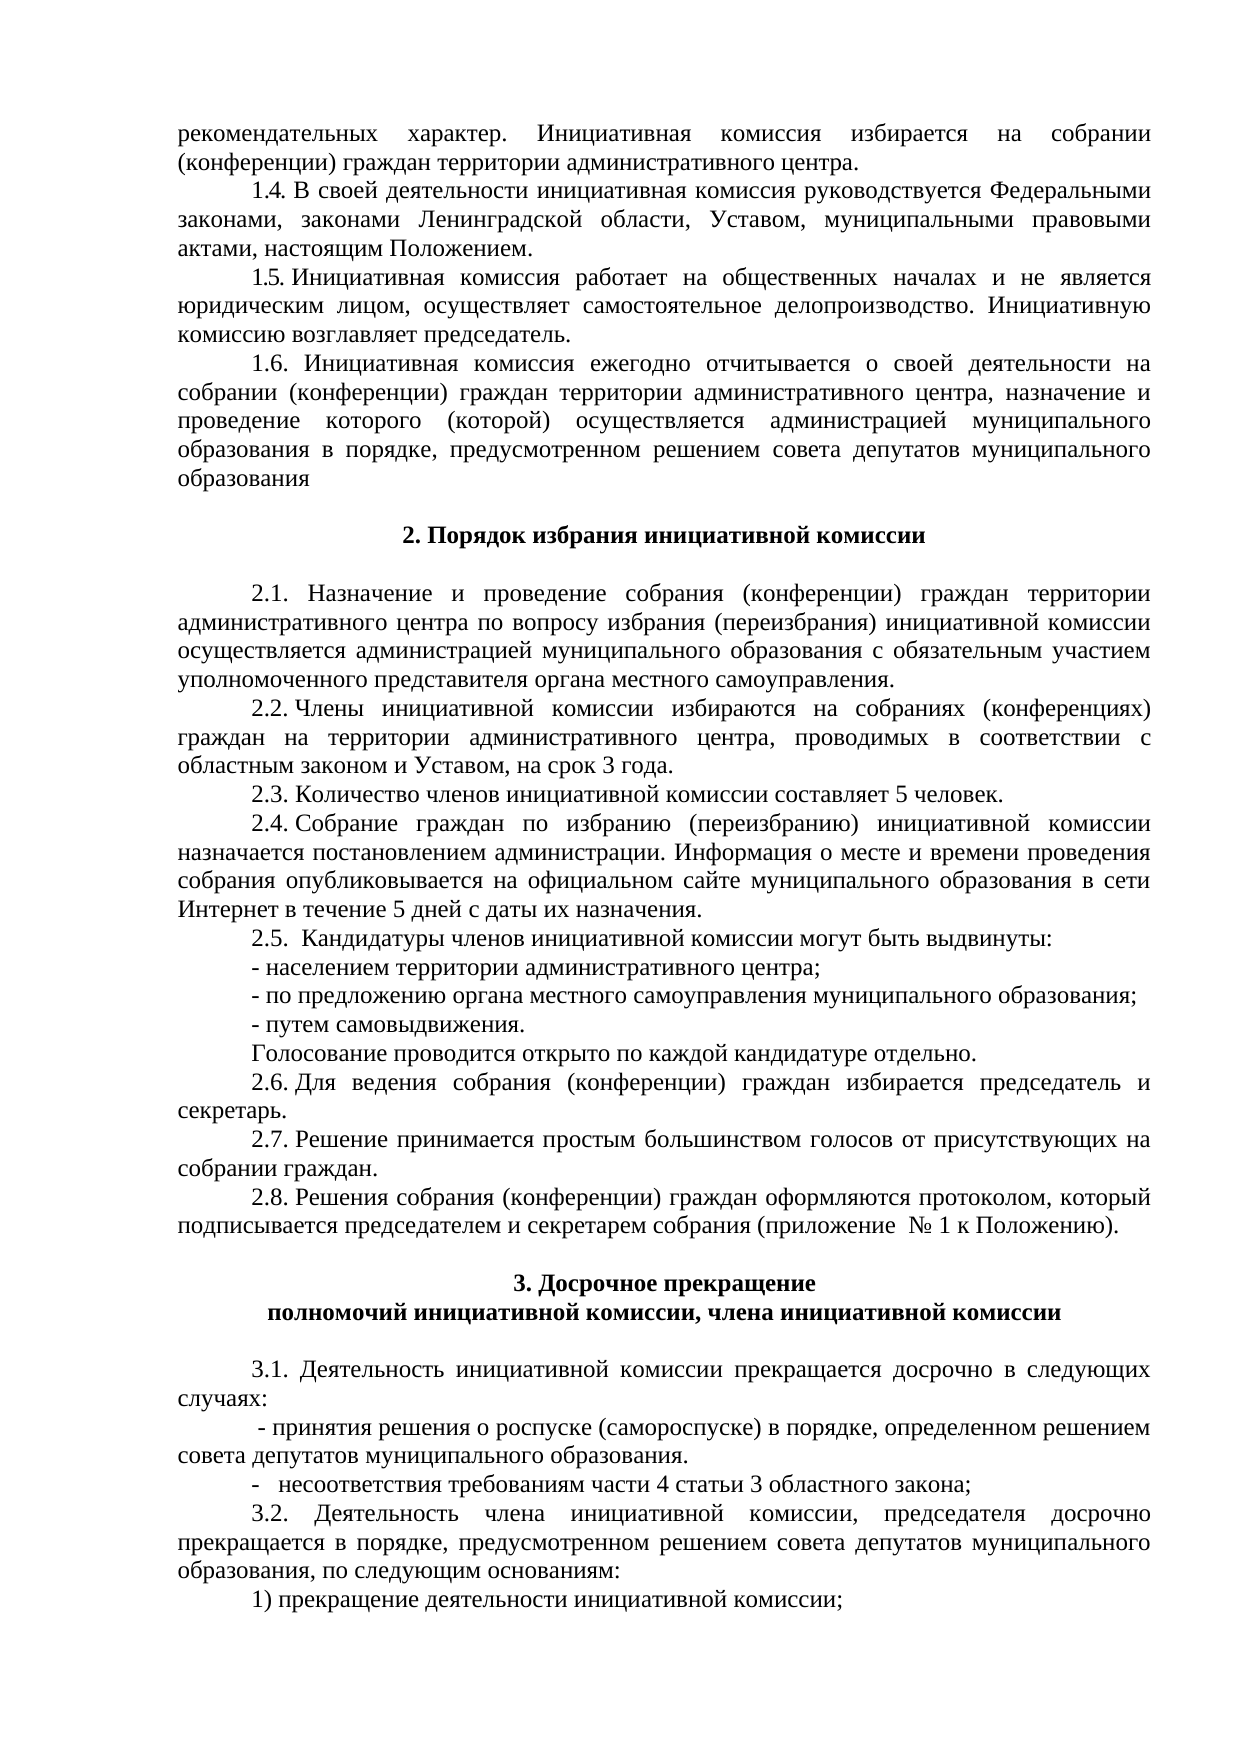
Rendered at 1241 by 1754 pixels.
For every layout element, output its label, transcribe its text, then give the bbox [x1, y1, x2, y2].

text - путем самовыдвижения. [177, 1009, 1152, 1038]
text 1.4. В своей деятельности инициативная комиссия руководствуется Федеральными законами, законами Ленинградской области, Уставом, муниципальными правовыми актами, настоящим Положением. [177, 176, 1152, 262]
text 2. Порядок избрания инициативной комиссии [177, 521, 1151, 549]
text 1.6. Инициативная комиссия ежегодно отчитывается о своей деятельности на собрании (конференции) граждан территории административного центра, назначение и проведение которого (которой) осуществляется администрацией муниципального образования в порядке, предусмотренном решением совета депутатов муниципального образования [177, 348, 1152, 492]
text 2.2. Члены инициативной комиссии избираются на собраниях (конференциях) граждан на территории административного центра, проводимых в соответствии с областным законом и Уставом, на срок 3 года. [177, 693, 1152, 779]
text 3.2. Деятельность члена инициативной комиссии, председателя досрочно прекращается в порядке, предусмотренном решением совета депутатов муниципального образования, по следующим основаниям: [177, 1498, 1152, 1584]
text полномочий инициативной комиссии, члена инициативной комиссии [177, 1297, 1152, 1326]
text 2.1. Назначение и проведение собрания (конференции) граждан территории административного центра по вопросу избрания (переизбрания) инициативной комиссии осуществляется администрацией муниципального образования с обязательным участием уполномоченного представителя органа местного самоуправления. [177, 578, 1152, 693]
text - несоответствия требованиям части 4 статьи 3 областного закона; [177, 1469, 1152, 1498]
text 1) прекращение деятельности инициативной комиссии; [177, 1584, 1152, 1613]
text - принятия решения о роспуске (самороспуске) в порядке, определенном решением совета депутатов муниципального образования. [177, 1412, 1152, 1469]
text 2.8. Решения собрания (конференции) граждан оформляются протоколом, который подписывается председателем и секретарем собрания (приложение № 1 к Положению). [177, 1182, 1152, 1239]
text 3. Досрочное прекращение [177, 1268, 1152, 1297]
text 2.3. Количество членов инициативной комиссии составляет 5 человек. [177, 779, 1152, 808]
text 3.1. Деятельность инициативной комиссии прекращается досрочно в следующих случаях: [177, 1354, 1152, 1412]
text 2.5. Кандидатуры членов инициативной комиссии могут быть выдвинуты: [177, 923, 1152, 952]
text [177, 118, 1152, 176]
text Голосование проводится открыто по каждой кандидатуре отдельно. [177, 1038, 1152, 1067]
text - по предложению органа местного самоуправления муниципального образования; [177, 981, 1152, 1009]
text 1.5. Инициативная комиссия работает на общественных началах и не является юридическим лицом, осуществляет самостоятельное делопроизводство. Инициативную комиссию возглавляет председатель. [177, 262, 1152, 348]
text - населением территории административного центра; [177, 952, 1152, 981]
text 2.6. Для ведения собрания (конференции) граждан избирается председатель и секретарь. [177, 1067, 1152, 1124]
text 2.4. Собрание граждан по избранию (переизбранию) инициативной комиссии назначается постановлением администрации. Информация о месте и времени проведения собрания опубликовывается на официальном сайте муниципального образования в сети Интернет в течение 5 дней с даты их назначения. [177, 808, 1152, 923]
text 2.7. Решение принимается простым большинством голосов от присутствующих на собрании граждан. [177, 1124, 1152, 1182]
